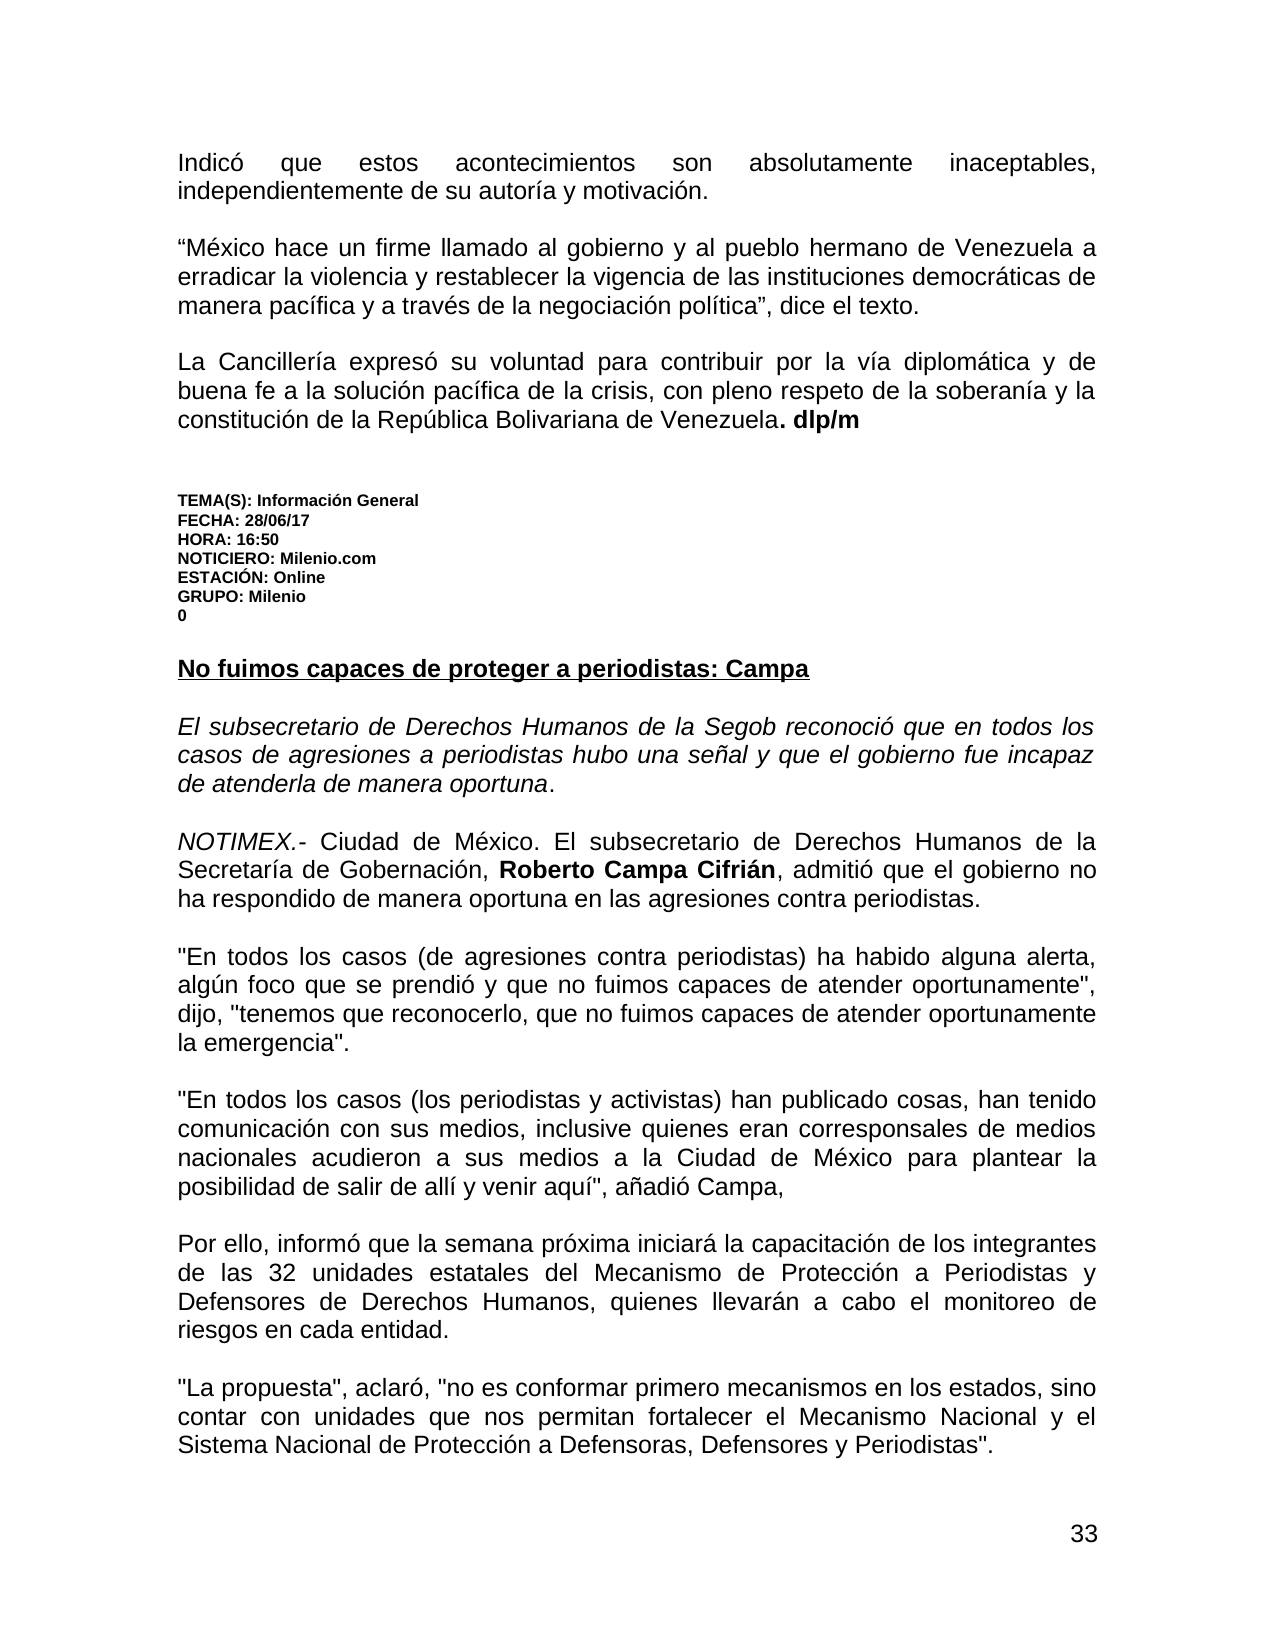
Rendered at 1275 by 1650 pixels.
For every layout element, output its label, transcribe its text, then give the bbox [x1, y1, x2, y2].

text Por ello, informó que la semana próxima iniciará la capacitación de los integrantes de las 32 unidades estatales del Mecanismo de Protección a Periodistas y Defensores de Derechos Humanos, quienes llevarán a cabo el monitoreo de riesgos en cada entidad. [177, 1229, 1098, 1344]
text NOTIMEX.- Ciudad de México. El subsecretario de Derechos Humanos de la Secretaría de Gobernación, Roberto Campa Cifrián, admitió que el gobierno no ha respondido de manera oportuna en las agresiones contra periodistas. [177, 827, 1098, 913]
text NOTICIERO: Milenio.com [177, 549, 1098, 568]
text El subsecretario de Derechos Humanos de la Segob reconoció que en todos los casos de agresiones a periodistas hubo una señal y que el gobierno fue incapaz de atenderla de manera oportuna. [177, 712, 1098, 798]
text HORA: 16:50 [177, 529, 1098, 549]
text No fuimos capaces de proteger a periodistas: Campa [177, 654, 1098, 683]
text 0 [177, 606, 1098, 625]
text FECHA: 28/06/17 [177, 510, 1098, 529]
text La Cancillería expresó su voluntad para contribuir por la vía diplomática y de buena fe a la solución pacífica de la crisis, con pleno respeto de la soberanía y la constitución de la República Bolivariana de Venezuela. dlp/m [177, 347, 1098, 434]
text Indicó que estos acontecimientos son absolutamente inaceptables, independientemente de su autoría y motivación. [177, 148, 1098, 205]
text “México hace un firme llamado al gobierno y al pueblo hermano de Venezuela a erradicar la violencia y restablecer la vigencia de las instituciones democráticas de manera pacífica y a través de la negociación política”, dice el texto. [177, 233, 1098, 319]
text GRUPO: Milenio [177, 587, 1098, 606]
text ESTACIÓN: Online [177, 568, 1098, 587]
text "En todos los casos (de agresiones contra periodistas) ha habido alguna alerta, algún foco que se prendió y que no fuimos capaces de atender oportunamente", dijo, "tenemos que reconocerlo, que no fuimos capaces de atender oportunamente la emergencia". [177, 942, 1098, 1057]
text TEMA(S): Información General [177, 491, 1098, 510]
text "En todos los casos (los periodistas y activistas) han publicado cosas, han tenido comunicación con sus medios, inclusive quienes eran corresponsales de medios nacionales acudieron a sus medios a la Ciudad de México para plantear la posibilidad de salir de allí y venir aquí", añadió Campa, [177, 1085, 1098, 1200]
text "La propuesta", aclaró, "no es conformar primero mecanismos en los estados, sino contar con unidades que nos permitan fortalecer el Mecanismo Nacional y el Sistema Nacional de Protección a Defensoras, Defensores y Periodistas". [177, 1373, 1098, 1459]
